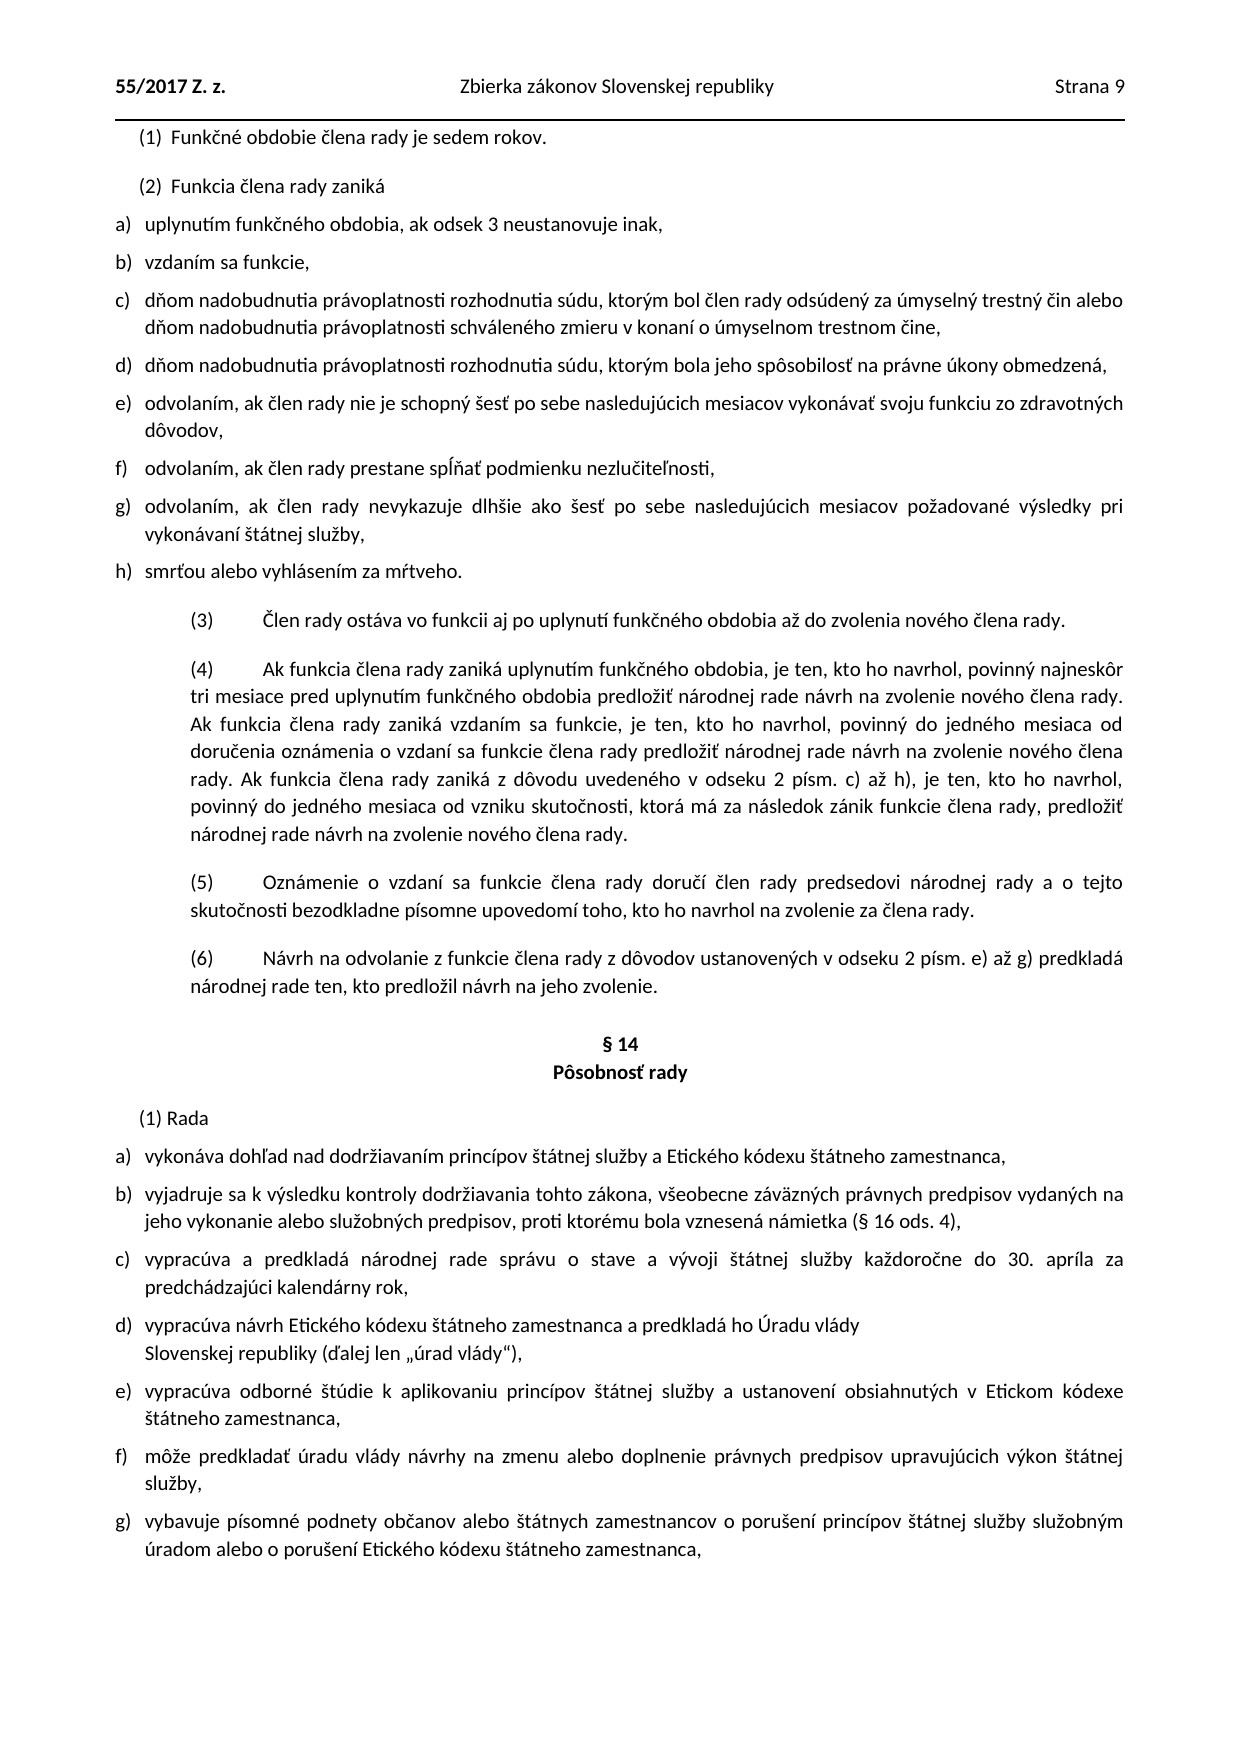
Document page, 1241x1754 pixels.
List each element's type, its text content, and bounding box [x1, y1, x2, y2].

text § 14 [144, 1031, 1096, 1056]
list môže predkladať úradu vlády návrhy na zmenu alebo doplnenie právnych predpisov upravujúcich výkon štátnej služby, [115, 1443, 1125, 1496]
list Funkčné obdobie člena rady je sedem rokov. [139, 101, 1125, 150]
list vypracúva návrh Etického kódexu štátneho zamestnanca a predkladá ho Úradu vlády [115, 1312, 1125, 1337]
text Slovenskej republiky (ďalej len „úrad vlády“), [144, 1340, 1125, 1365]
list odvolaním, ak člen rady nevykazuje dlhšie ako šesť po sebe nasledujúcich mesiacov požadované výsledky pri vykonávaní štátnej služby, [115, 493, 1125, 546]
list Oznámenie o vzdaní sa funkcie člena rady doručí člen rady predsedovi národnej rady a o tejto skutočnosti bezodkladne písomne upovedomí toho, kto ho navrhol na zvolenie za člena rady. [190, 869, 1125, 922]
list dňom nadobudnutia právoplatnosti rozhodnutia súdu, ktorým bol člen rady odsúdený za úmyselný trestný čin alebo dňom nadobudnutia právoplatnosti schváleného zmieru v konaní o úmyselnom trestnom čine, [115, 287, 1125, 340]
list uplynutím funkčného obdobia, ak odsek 3 neustanovuje inak, [115, 211, 1125, 237]
list Ak funkcia člena rady zaniká uplynutím funkčného obdobia, je ten, kto ho navrhol, povinný najneskôr tri mesiace pred uplynutím funkčného obdobia predložiť národnej rade návrh na zvolenie nového člena rady. Ak funkcia člena rady zaniká vzdaním sa funkcie, je ten, kto ho navrhol, povinný do jedného mesiaca od doručenia oznámenia o vzdaní sa funkcie člena rady predložiť národnej rade návrh na zvolenie nového člena rady. Ak funkcia člena rady zaniká z dôvodu uvedeného v odseku 2 písm. c) až h), je ten, kto ho navrhol, povinný do jedného mesiaca od vzniku skutočnosti, ktorá má za následok zánik funkcie člena rady, predložiť národnej rade návrh na zvolenie nového člena rady. [190, 656, 1125, 846]
list vzdaním sa funkcie, [115, 249, 1125, 274]
list Funkcia člena rady zaniká [139, 173, 1125, 199]
list vykonáva dohľad nad dodržiavaním princípov štátnej služby a Etického kódexu štátneho zamestnanca, [115, 1143, 1125, 1169]
list vypracúva a predkladá národnej rade správu o stave a vývoji štátnej služby každoročne do 30. apríla za predchádzajúci kalendárny rok, [115, 1247, 1125, 1299]
list vypracúva odborné štúdie k aplikovaniu princípov štátnej služby a ustanovení obsiahnutých v Etickom kódexe štátneho zamestnanca, [115, 1378, 1125, 1431]
list smrťou alebo vyhlásením za mŕtveho. [115, 559, 1125, 584]
list dňom nadobudnutia právoplatnosti rozhodnutia súdu, ktorým bola jeho spôsobilosť na právne úkony obmedzená, [115, 352, 1125, 378]
text Pôsobnosť rady [144, 1059, 1096, 1084]
list Člen rady ostáva vo funkcii aj po uplynutí funkčného obdobia až do zvolenia nového člena rady. [190, 608, 1125, 633]
list Návrh na odvolanie z funkcie člena rady z dôvodov ustanovených v odseku 2 písm. e) až g) predkladá národnej rade ten, kto predložil návrh na jeho zvolenie. [190, 946, 1125, 998]
list odvolaním, ak člen rady prestane spĺňať podmienku nezlučiteľnosti, [115, 456, 1125, 481]
list vybavuje písomné podnety občanov alebo štátnych zamestnancov o porušení princípov štátnej služby služobným úradom alebo o porušení Etického kódexu štátneho zamestnanca, [115, 1508, 1125, 1561]
list vyjadruje sa k výsledku kontroly dodržiavania tohto zákona, všeobecne záväzných právnych predpisov vydaných na jeho vykonanie alebo služobných predpisov, proti ktorému bola vznesená námietka (§ 16 ods. 4), [115, 1181, 1125, 1234]
text (1) Rada [139, 1105, 1125, 1131]
list odvolaním, ak člen rady nie je schopný šesť po sebe nasledujúcich mesiacov vykonávať svoju funkciu zo zdravotných dôvodov, [115, 390, 1125, 443]
